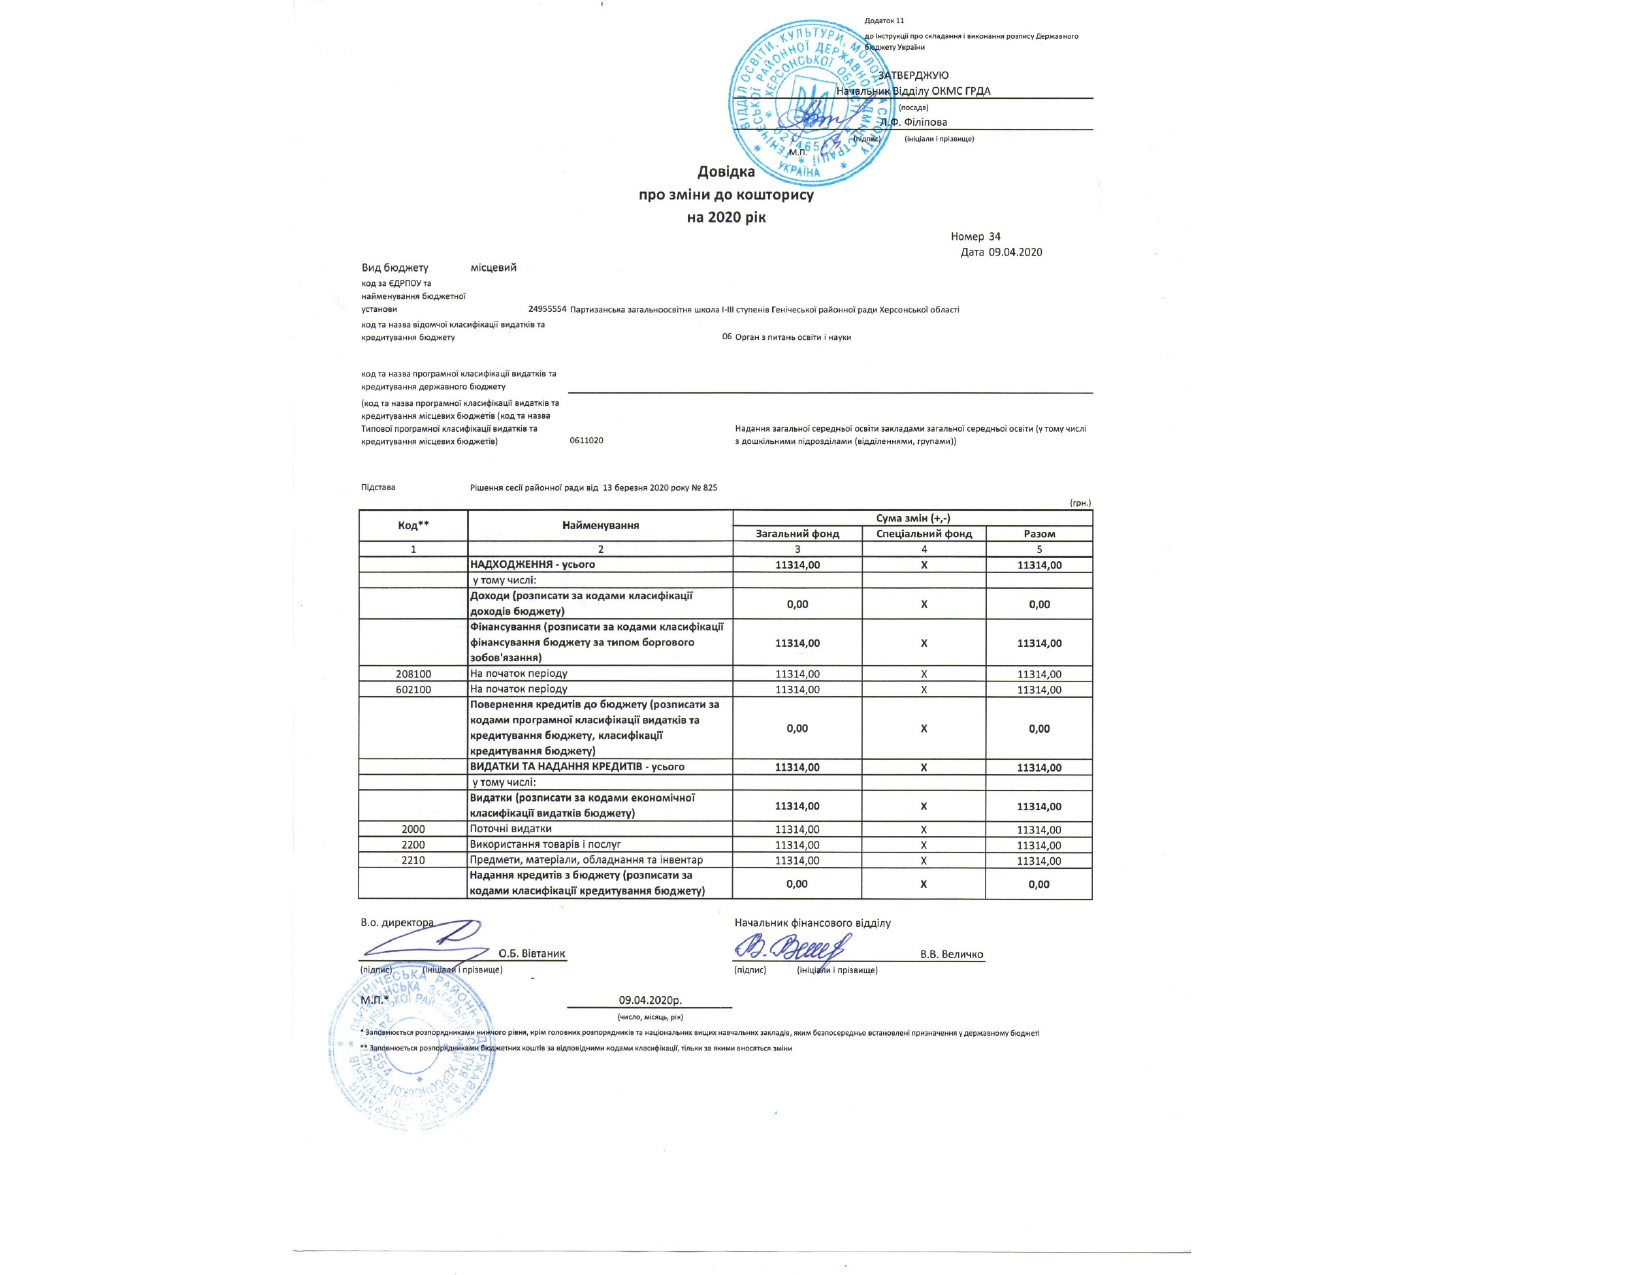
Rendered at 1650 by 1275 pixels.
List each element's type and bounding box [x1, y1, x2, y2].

picture [290, 0, 1192, 1275]
